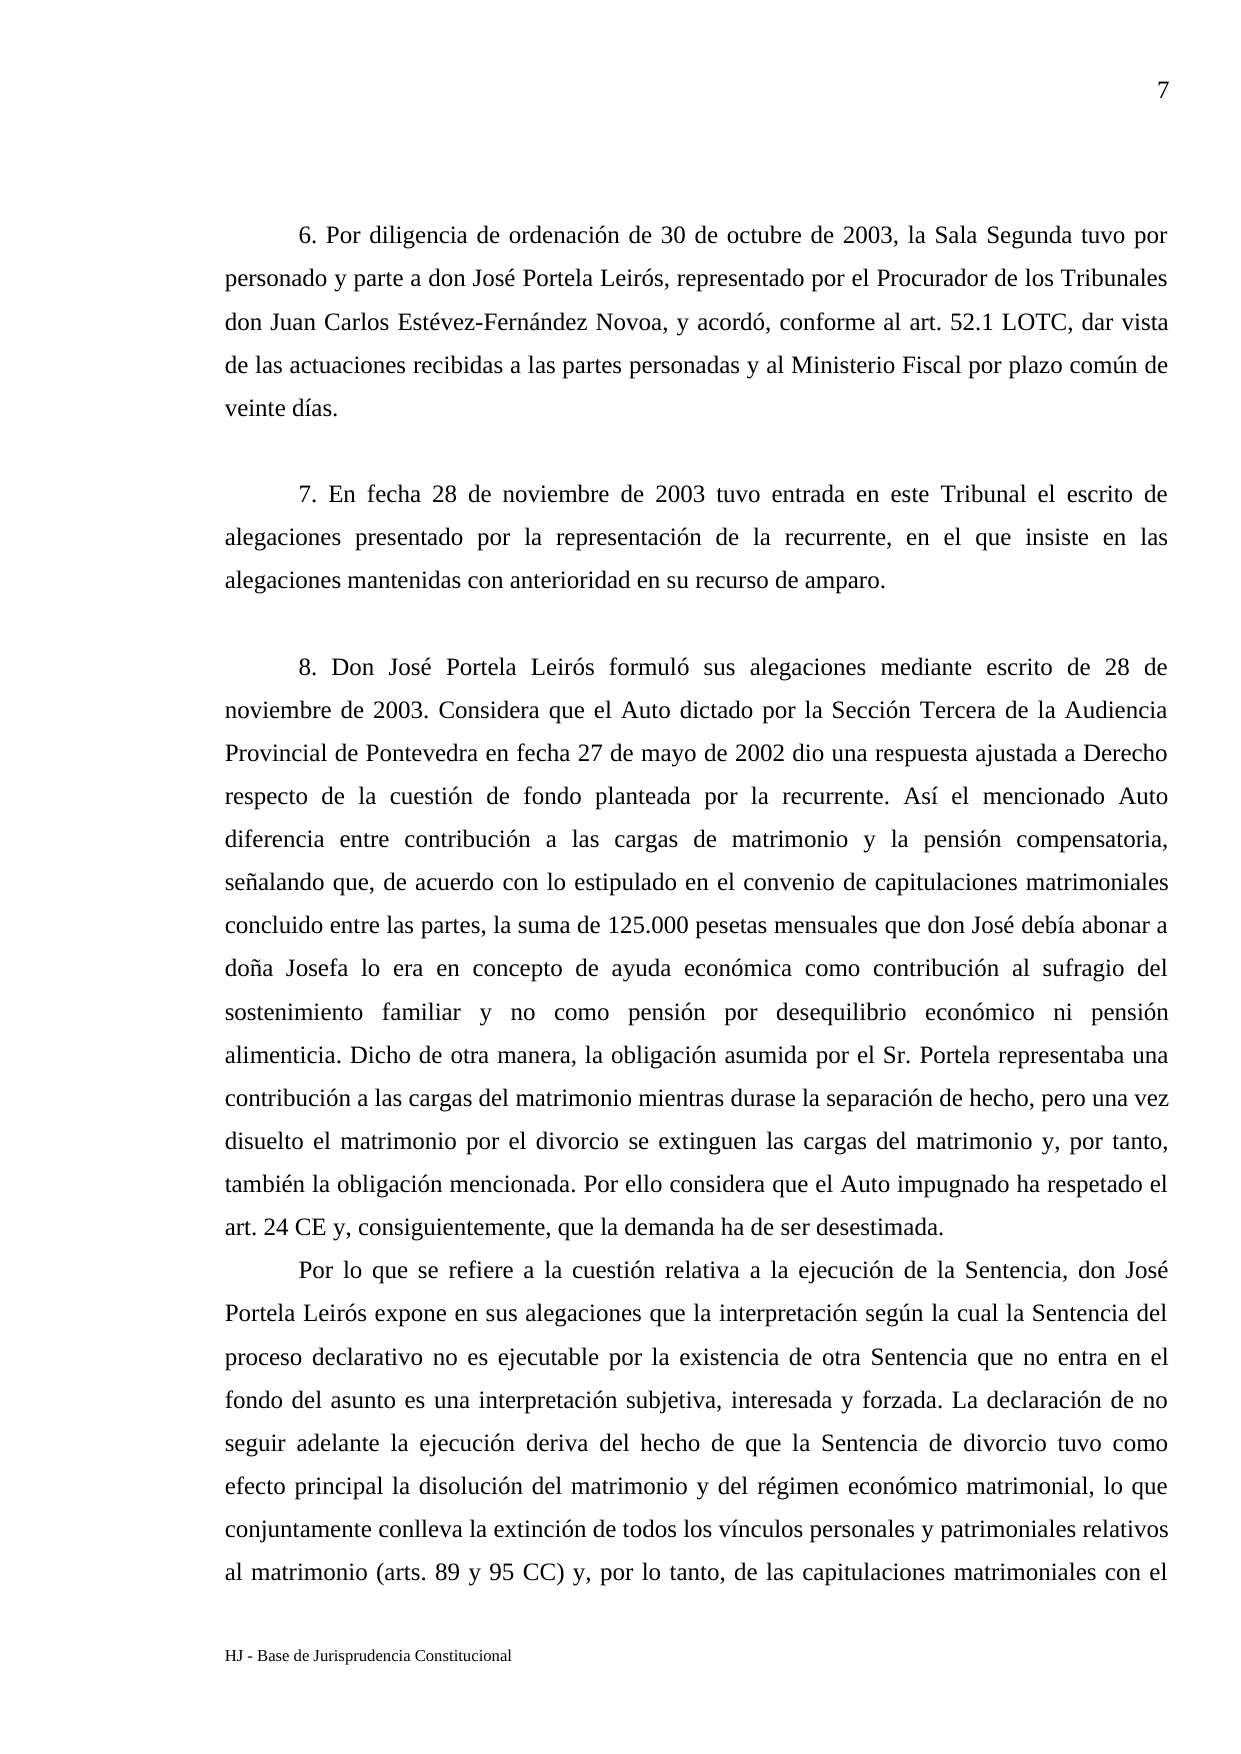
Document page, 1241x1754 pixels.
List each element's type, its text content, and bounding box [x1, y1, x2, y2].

text 7. En fecha 28 de noviembre de 2003 tuvo entrada en este Tribunal el escrito de alegaciones presentado por la representación de la recurrente, en el que insiste en las alegaciones mantenidas con anterioridad en su recurso de amparo. [224, 479, 1169, 594]
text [224, 1255, 1169, 1586]
text 6. Por diligencia de ordenación de 30 de octubre de 2003, la Sala Segunda tuvo por personado y parte a don José Portela Leirós, representado por el Procurador de los Tribunales don Juan Carlos Estévez-Fernández Novoa, y acordó, conforme al art. 52.1 LOTC, dar vista de las actuaciones recibidas a las partes personadas y al Ministerio Fiscal por plazo común de veinte días. [224, 220, 1169, 422]
text 8. Don José Portela Leirós formuló sus alegaciones mediante escrito de 28 de noviembre de 2003. Considera que el Auto dictado por la Sección Tercera de la Audiencia Provincial de Pontevedra en fecha 27 de mayo de 2002 dio una respuesta ajustada a Derecho respecto de la cuestión de fondo planteada por la recurrente. Así el mencionado Auto diferencia entre contribución a las cargas de matrimonio y la pensión compensatoria, señalando que, de acuerdo con lo estipulado en el convenio de capitulaciones matrimoniales concluido entre las partes, la suma de 125.000 pesetas mensuales que don José debía abonar a doña Josefa lo era en concepto de ayuda económica como contribución al sufragio del sostenimiento familiar y no como pensión por desequilibrio económico ni pensión alimenticia. Dicho de otra manera, la obligación asumida por el Sr. Portela representaba una contribución a las cargas del matrimonio mientras durase la separación de hecho, pero una vez disuelto el matrimonio por el divorcio se extinguen las cargas del matrimonio y, por tanto, también la obligación mencionada. Por ello considera que el Auto impugnado ha respetado el art. 24 CE y, consiguientemente, que la demanda ha de ser desestimada. [224, 652, 1169, 1241]
